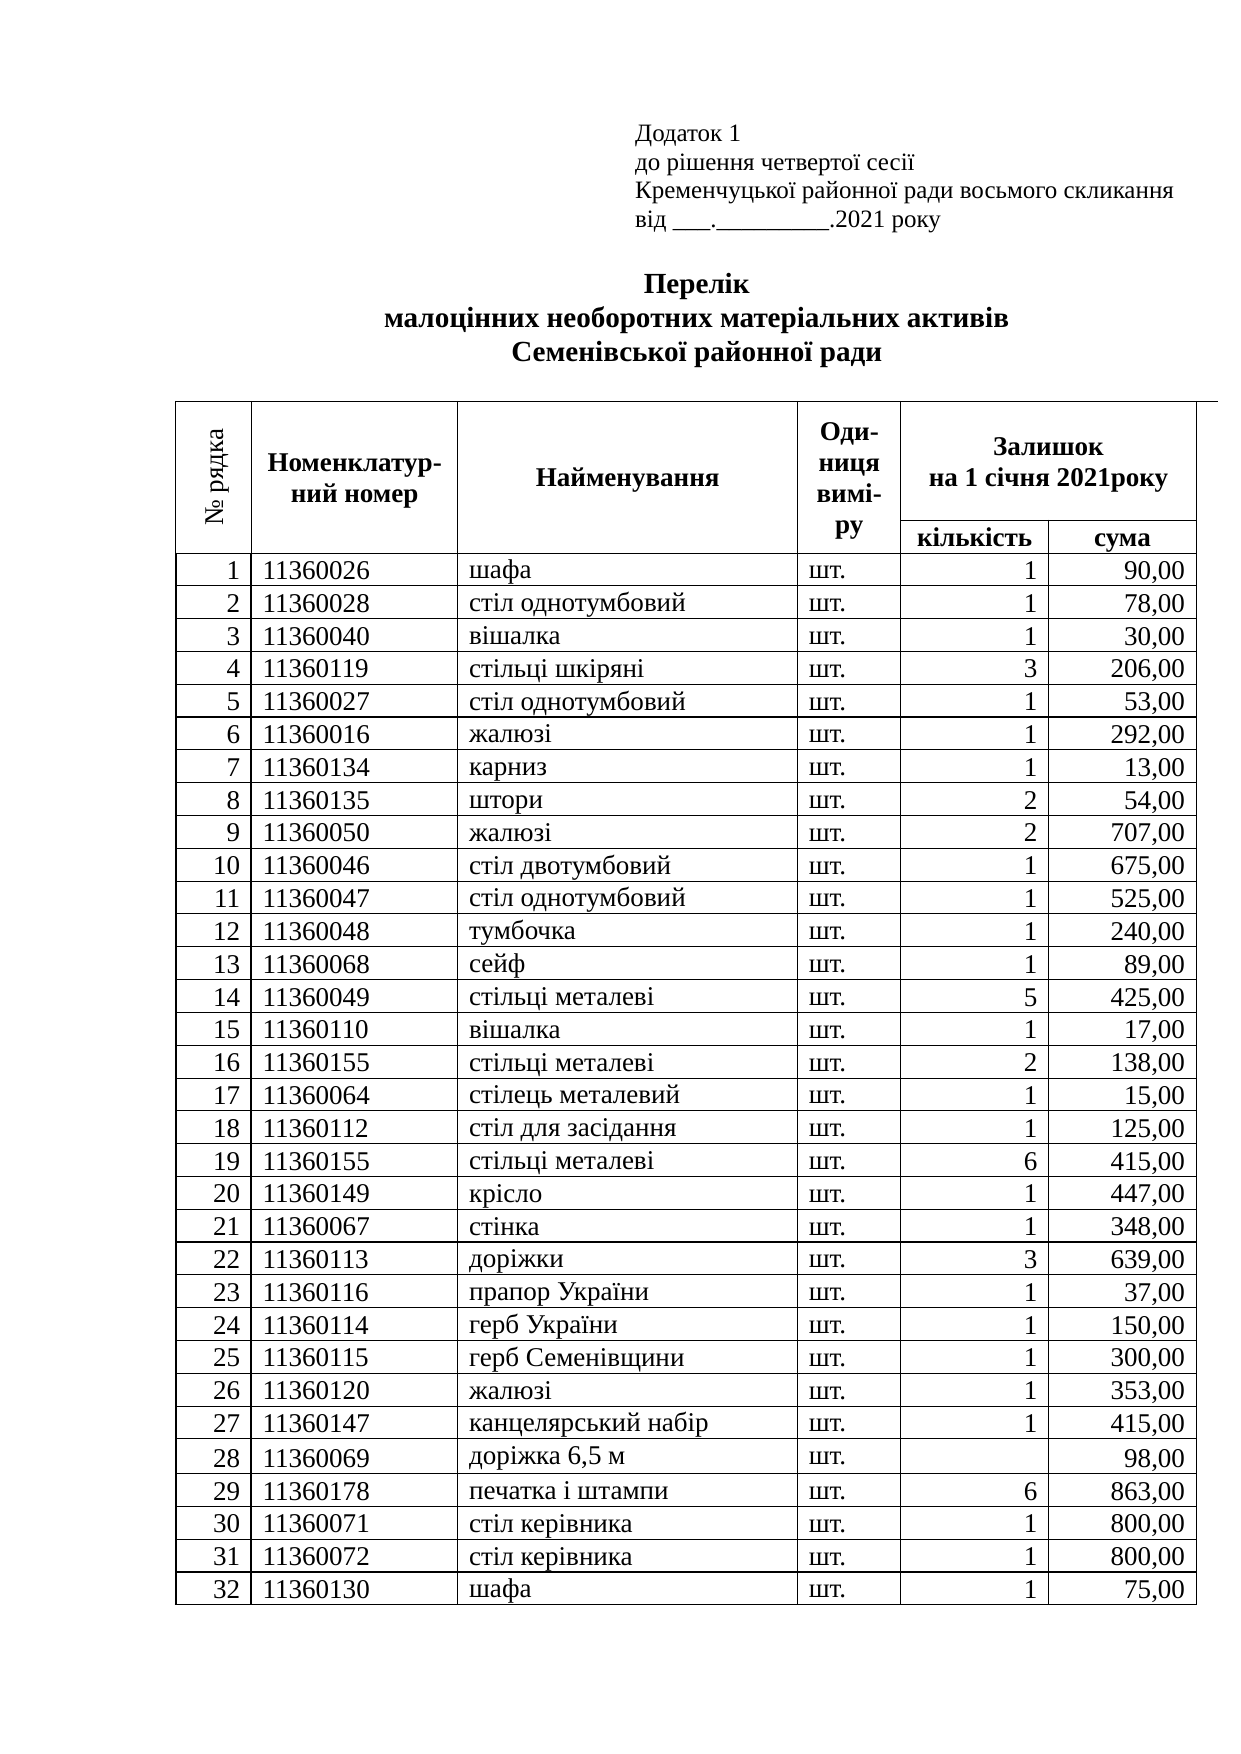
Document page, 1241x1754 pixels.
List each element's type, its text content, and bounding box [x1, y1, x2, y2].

table_cell 11360119 [252, 652, 457, 684]
text Додаток 1 [635, 118, 1181, 147]
table_cell 447,00 [1049, 1177, 1196, 1209]
table_cell шт. [798, 1573, 900, 1604]
table_cell прапор України [458, 1275, 797, 1307]
table_cell 1 [901, 1507, 1048, 1538]
table_cell 11360064 [252, 1079, 457, 1110]
table_cell 415,00 [1049, 1144, 1196, 1176]
table_cell стіл однотумбовий [458, 685, 797, 716]
table_cell 1 [901, 1341, 1048, 1373]
table_cell вішалка [458, 1013, 797, 1044]
table_cell стіл однотумбовий [458, 586, 797, 618]
table_cell шт. [798, 1111, 900, 1143]
table_cell 11360040 [252, 619, 457, 651]
table_cell 1 [901, 1177, 1048, 1209]
table_cell 11360072 [252, 1540, 457, 1571]
table_cell 6 [177, 718, 250, 749]
table_cell 12 [177, 914, 250, 946]
table_cell шт. [798, 619, 900, 651]
table_cell стіл однотумбовий [458, 882, 797, 913]
table_cell шт. [798, 980, 900, 1012]
table_cell 11360155 [252, 1144, 457, 1176]
table_cell 10 [177, 849, 250, 881]
table_cell шт. [798, 1507, 900, 1538]
table_cell шт. [798, 554, 900, 585]
table_cell 27 [177, 1407, 250, 1438]
table_cell стільці металеві [458, 1144, 797, 1176]
table_cell шафа [458, 554, 797, 585]
table_cell доріжки [458, 1243, 797, 1274]
table_cell 800,00 [1049, 1507, 1196, 1538]
table_cell 1 [901, 554, 1048, 585]
table_cell 37,00 [1049, 1275, 1196, 1307]
table_header Перелік малоцінних необоротних матеріальних активів Семенівської районної ради [176, 233, 1218, 401]
table_cell 11360071 [252, 1507, 457, 1538]
table_cell 75,00 [1049, 1573, 1196, 1604]
table_cell 53,00 [1049, 685, 1196, 716]
table_cell 54,00 [1049, 783, 1196, 815]
table_cell 32 [177, 1573, 250, 1604]
table_cell герб Семенівщини [458, 1341, 797, 1373]
table_cell жалюзі [458, 816, 797, 848]
table_cell 11360049 [252, 980, 457, 1012]
table_cell 98,00 [1049, 1439, 1196, 1473]
table_cell 11360155 [252, 1046, 457, 1077]
table_cell 8 [177, 783, 250, 815]
table_cell 31 [177, 1540, 250, 1571]
table_cell 11360112 [252, 1111, 457, 1143]
text до рішення четвертої сесії [635, 147, 1181, 176]
table_cell 3 [177, 619, 250, 651]
table_cell 11360113 [252, 1243, 457, 1274]
table_cell шт. [798, 1439, 900, 1473]
table_cell № рядка [176, 402, 251, 552]
table_cell 240,00 [1049, 914, 1196, 946]
table_cell 11360178 [252, 1474, 457, 1506]
table_cell 30,00 [1049, 619, 1196, 651]
table_cell 150,00 [1049, 1308, 1196, 1340]
table_cell 11360027 [252, 685, 457, 716]
table_cell 28 [177, 1439, 250, 1473]
table_cell 15 [177, 1013, 250, 1044]
table_cell 1 [901, 1013, 1048, 1044]
table_cell 353,00 [1049, 1374, 1196, 1406]
table_cell 23 [177, 1275, 250, 1307]
table_cell шт. [798, 1407, 900, 1438]
table_cell 639,00 [1049, 1243, 1196, 1274]
table_cell 415,00 [1049, 1407, 1196, 1438]
table_cell 89,00 [1049, 947, 1196, 979]
table_cell шт. [798, 783, 900, 815]
table_cell 20 [177, 1177, 250, 1209]
table_cell [901, 1439, 1048, 1473]
table_cell тумбочка [458, 914, 797, 946]
table_cell 292,00 [1049, 718, 1196, 749]
table_cell шт. [798, 652, 900, 684]
table_cell стінка [458, 1210, 797, 1241]
table_cell 863,00 [1049, 1474, 1196, 1506]
table_cell 5 [901, 980, 1048, 1012]
table_cell 1 [901, 914, 1048, 946]
table_cell 3 [901, 1243, 1048, 1274]
table_cell 15,00 [1049, 1079, 1196, 1110]
table_cell 1 [901, 1079, 1048, 1110]
table_cell 30 [177, 1507, 250, 1538]
table_cell 1 [901, 1374, 1048, 1406]
table_cell стільці шкіряні [458, 652, 797, 684]
table_cell 1 [901, 882, 1048, 913]
table_cell герб України [458, 1308, 797, 1340]
table_cell 5 [177, 685, 250, 716]
table_cell 11360110 [252, 1013, 457, 1044]
table_cell жалюзі [458, 1374, 797, 1406]
table_cell шт. [798, 849, 900, 881]
table_cell 1 [901, 750, 1048, 782]
table_cell 4 [177, 652, 250, 684]
table_cell шт. [798, 718, 900, 749]
table_cell 6 [901, 1474, 1048, 1506]
table_cell стільці металеві [458, 1046, 797, 1077]
table_cell канцелярський набір [458, 1407, 797, 1438]
table_cell шт. [798, 947, 900, 979]
table_cell 90,00 [1049, 554, 1196, 585]
table_cell 11360069 [252, 1439, 457, 1473]
table_cell жалюзі [458, 718, 797, 749]
table_cell шт. [798, 1243, 900, 1274]
table_cell 1 [901, 1275, 1048, 1307]
table_cell 11360134 [252, 750, 457, 782]
table_cell 11360135 [252, 783, 457, 815]
table_cell 24 [177, 1308, 250, 1340]
table_cell 11360028 [252, 586, 457, 618]
table_cell 11360130 [252, 1573, 457, 1604]
table_cell 11360149 [252, 1177, 457, 1209]
table_cell крісло [458, 1177, 797, 1209]
table_cell шт. [798, 914, 900, 946]
table_cell 17,00 [1049, 1013, 1196, 1044]
table_cell 6 [901, 1144, 1048, 1176]
table_cell сейф [458, 947, 797, 979]
text від ___._________.2021 року [635, 204, 1181, 233]
table_cell 13 [177, 947, 250, 979]
table_cell 1 [901, 586, 1048, 618]
table_cell кількість [901, 521, 1048, 552]
table_cell 3 [901, 652, 1048, 684]
table_cell 138,00 [1049, 1046, 1196, 1077]
table_cell 11360116 [252, 1275, 457, 1307]
table_cell 525,00 [1049, 882, 1196, 913]
table_cell стілець металевий [458, 1079, 797, 1110]
table_cell шт. [798, 1474, 900, 1506]
table_cell 1 [901, 1407, 1048, 1438]
table_cell 11360068 [252, 947, 457, 979]
table_cell 675,00 [1049, 849, 1196, 881]
table_cell 11360047 [252, 882, 457, 913]
table_cell шт. [798, 685, 900, 716]
table_cell 11360016 [252, 718, 457, 749]
table_cell шт. [798, 1275, 900, 1307]
table_cell 2 [901, 1046, 1048, 1077]
table_cell 1 [901, 1210, 1048, 1241]
table_cell 9 [177, 816, 250, 848]
table_cell 11360115 [252, 1341, 457, 1373]
table_cell шт. [798, 1374, 900, 1406]
table_cell 11360048 [252, 914, 457, 946]
table_cell доріжка 6,5 м [458, 1439, 797, 1473]
table_cell шт. [798, 882, 900, 913]
table_cell 1 [901, 718, 1048, 749]
table_cell шт. [798, 1177, 900, 1209]
table_cell 1 [901, 619, 1048, 651]
table_cell 22 [177, 1243, 250, 1274]
table_cell шт. [798, 1308, 900, 1340]
table_cell шт. [798, 1144, 900, 1176]
table_cell 425,00 [1049, 980, 1196, 1012]
table_cell стіл керівника [458, 1540, 797, 1571]
table_cell 11360046 [252, 849, 457, 881]
table_cell вішалка [458, 619, 797, 651]
table_cell 1 [901, 685, 1048, 716]
table_cell 25 [177, 1341, 250, 1373]
table_cell 300,00 [1049, 1341, 1196, 1373]
table_cell сума [1049, 521, 1196, 552]
table_cell шт. [798, 750, 900, 782]
table_cell 125,00 [1049, 1111, 1196, 1143]
table_cell 1 [177, 554, 250, 585]
table_cell 1 [901, 1308, 1048, 1340]
table_cell 78,00 [1049, 586, 1196, 618]
table_cell стіл двотумбовий [458, 849, 797, 881]
table_cell 1 [901, 1573, 1048, 1604]
table_cell 11360120 [252, 1374, 457, 1406]
table_cell шт. [798, 586, 900, 618]
table_cell 7 [177, 750, 250, 782]
table_cell 11360147 [252, 1407, 457, 1438]
table_cell стіл для засідання [458, 1111, 797, 1143]
table_cell 11360114 [252, 1308, 457, 1340]
table_cell 2 [901, 783, 1048, 815]
table_cell шт. [798, 1540, 900, 1571]
table_cell стільці металеві [458, 980, 797, 1012]
table_cell 1 [901, 849, 1048, 881]
table_cell шт. [798, 1341, 900, 1373]
table_cell 707,00 [1049, 816, 1196, 848]
table_cell 348,00 [1049, 1210, 1196, 1241]
table_cell 26 [177, 1374, 250, 1406]
table_cell шт. [798, 1079, 900, 1110]
table_cell 11360067 [252, 1210, 457, 1241]
table_cell 1 [901, 1111, 1048, 1143]
table_cell шт. [798, 1210, 900, 1241]
table_cell 2 [901, 816, 1048, 848]
table_cell шафа [458, 1573, 797, 1604]
text Кременчуцької районної ради восьмого скликання [635, 176, 1181, 204]
table_cell 11360026 [252, 554, 457, 585]
table_cell 16 [177, 1046, 250, 1077]
table_cell печатка і штампи [458, 1474, 797, 1506]
table_cell Залишок на 1 січня 2021року [901, 402, 1196, 519]
table_cell карниз [458, 750, 797, 782]
table_cell шт. [798, 1046, 900, 1077]
table_cell 800,00 [1049, 1540, 1196, 1571]
table_cell 18 [177, 1111, 250, 1143]
table_cell 14 [177, 980, 250, 1012]
table_cell 21 [177, 1210, 250, 1241]
table_cell 13,00 [1049, 750, 1196, 782]
table_cell 29 [177, 1474, 250, 1506]
table_cell шт. [798, 1013, 900, 1044]
table_cell 17 [177, 1079, 250, 1110]
table_cell 1 [901, 947, 1048, 979]
table_cell штори [458, 783, 797, 815]
table_cell Номенклатур- ний номер [252, 402, 457, 552]
table_cell шт. [798, 816, 900, 848]
table_cell 206,00 [1049, 652, 1196, 684]
table_cell стіл керівника [458, 1507, 797, 1538]
table_cell 1 [901, 1540, 1048, 1571]
table_cell 19 [177, 1144, 250, 1176]
table_cell Оди-ниця вимі-ру [798, 402, 900, 552]
table_cell 11360050 [252, 816, 457, 848]
table_cell 11 [177, 882, 250, 913]
table_cell 2 [177, 586, 250, 618]
table_cell Найменування [458, 402, 797, 552]
